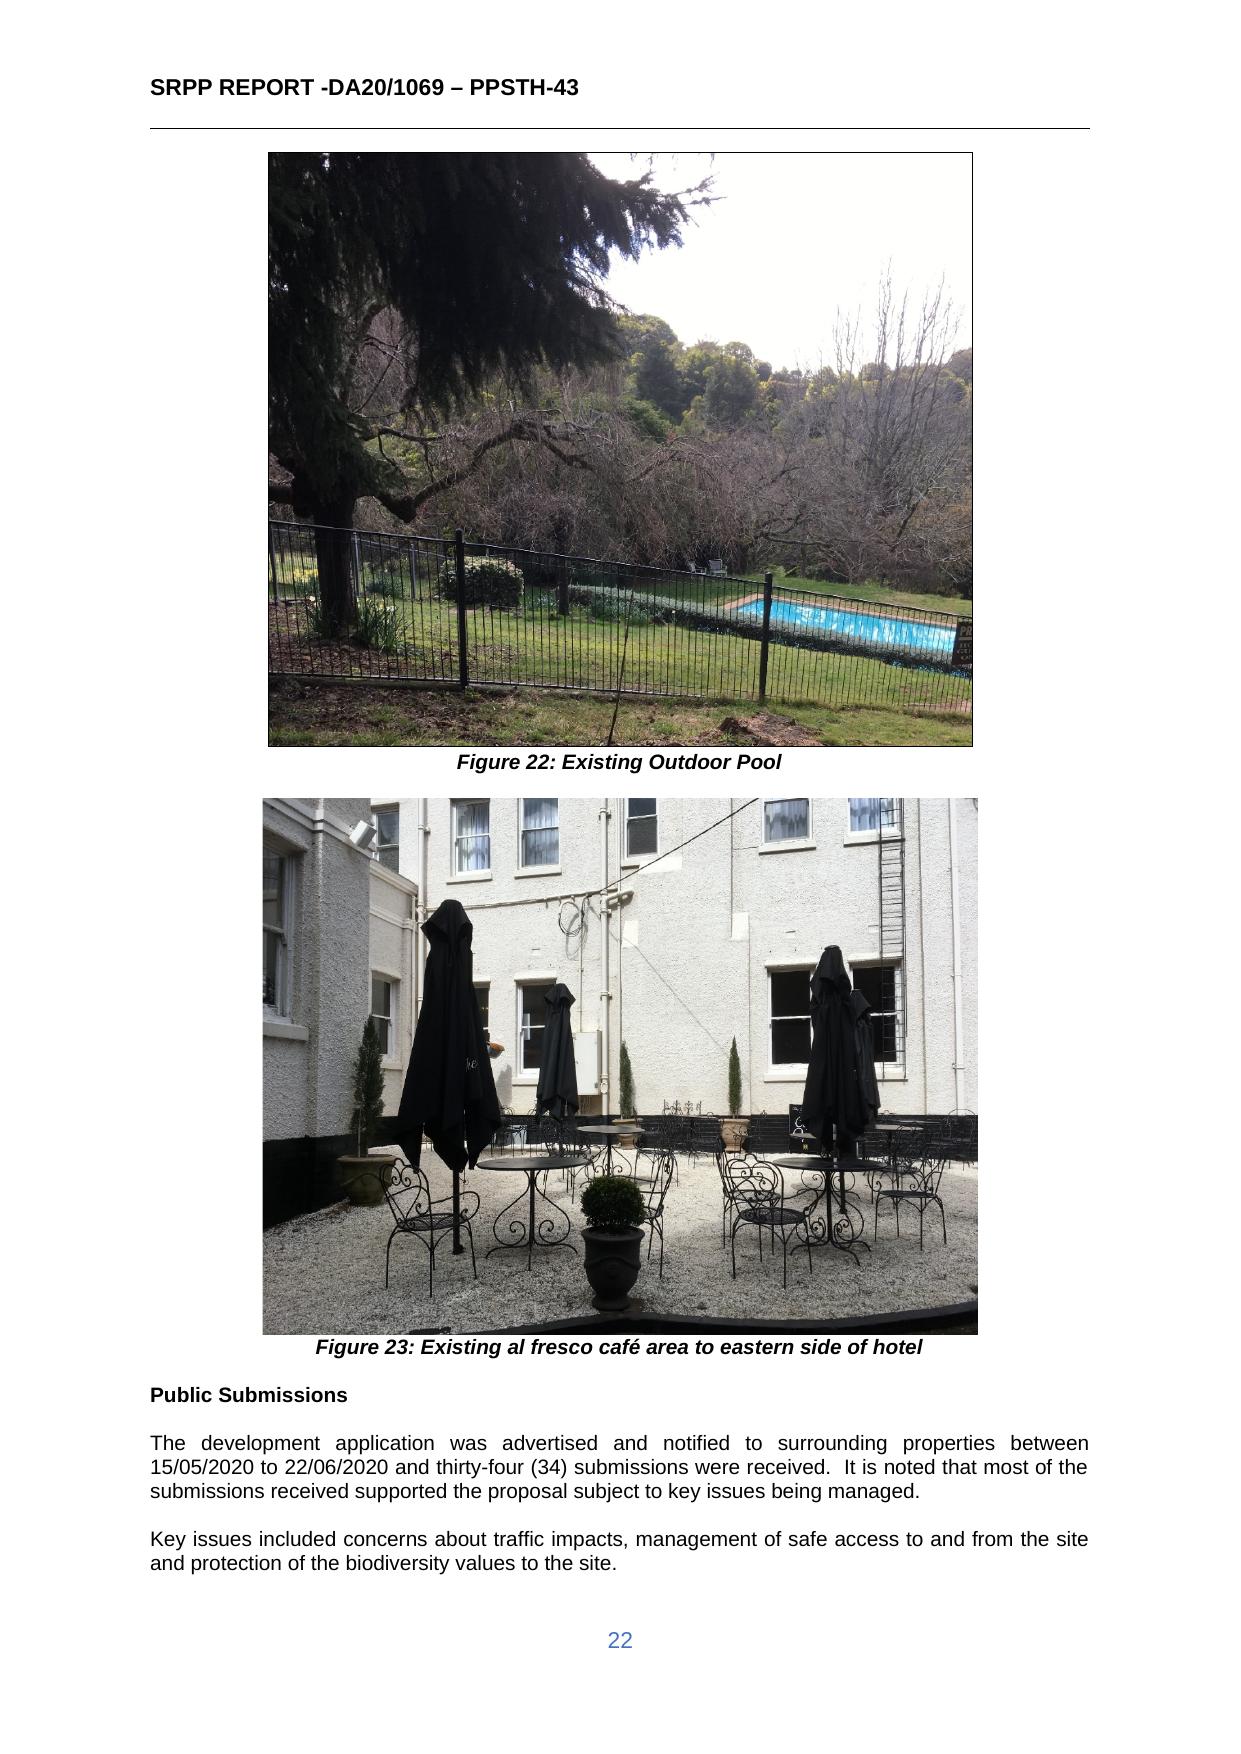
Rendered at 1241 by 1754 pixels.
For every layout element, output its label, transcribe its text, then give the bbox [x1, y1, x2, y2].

picture [269, 153, 972, 746]
text Public Submissions [150, 1383, 1090, 1407]
text Figure 23: Existing al fresco café area to eastern side of hotel [150, 1335, 1090, 1359]
text Key issues included concerns about traffic impacts, management of safe access to and from the site and protection of the biodiversity values to the site. [150, 1527, 1090, 1574]
text The development application was advertised and notified to surrounding properties between 15/05/2020 to 22/06/2020 and thirty-four (34) submissions were received. It is noted that most of the submissions received supported the proposal subject to key issues being managed. [150, 1431, 1090, 1503]
picture [262, 798, 978, 1335]
text Figure 22: Existing Outdoor Pool [150, 750, 1090, 774]
